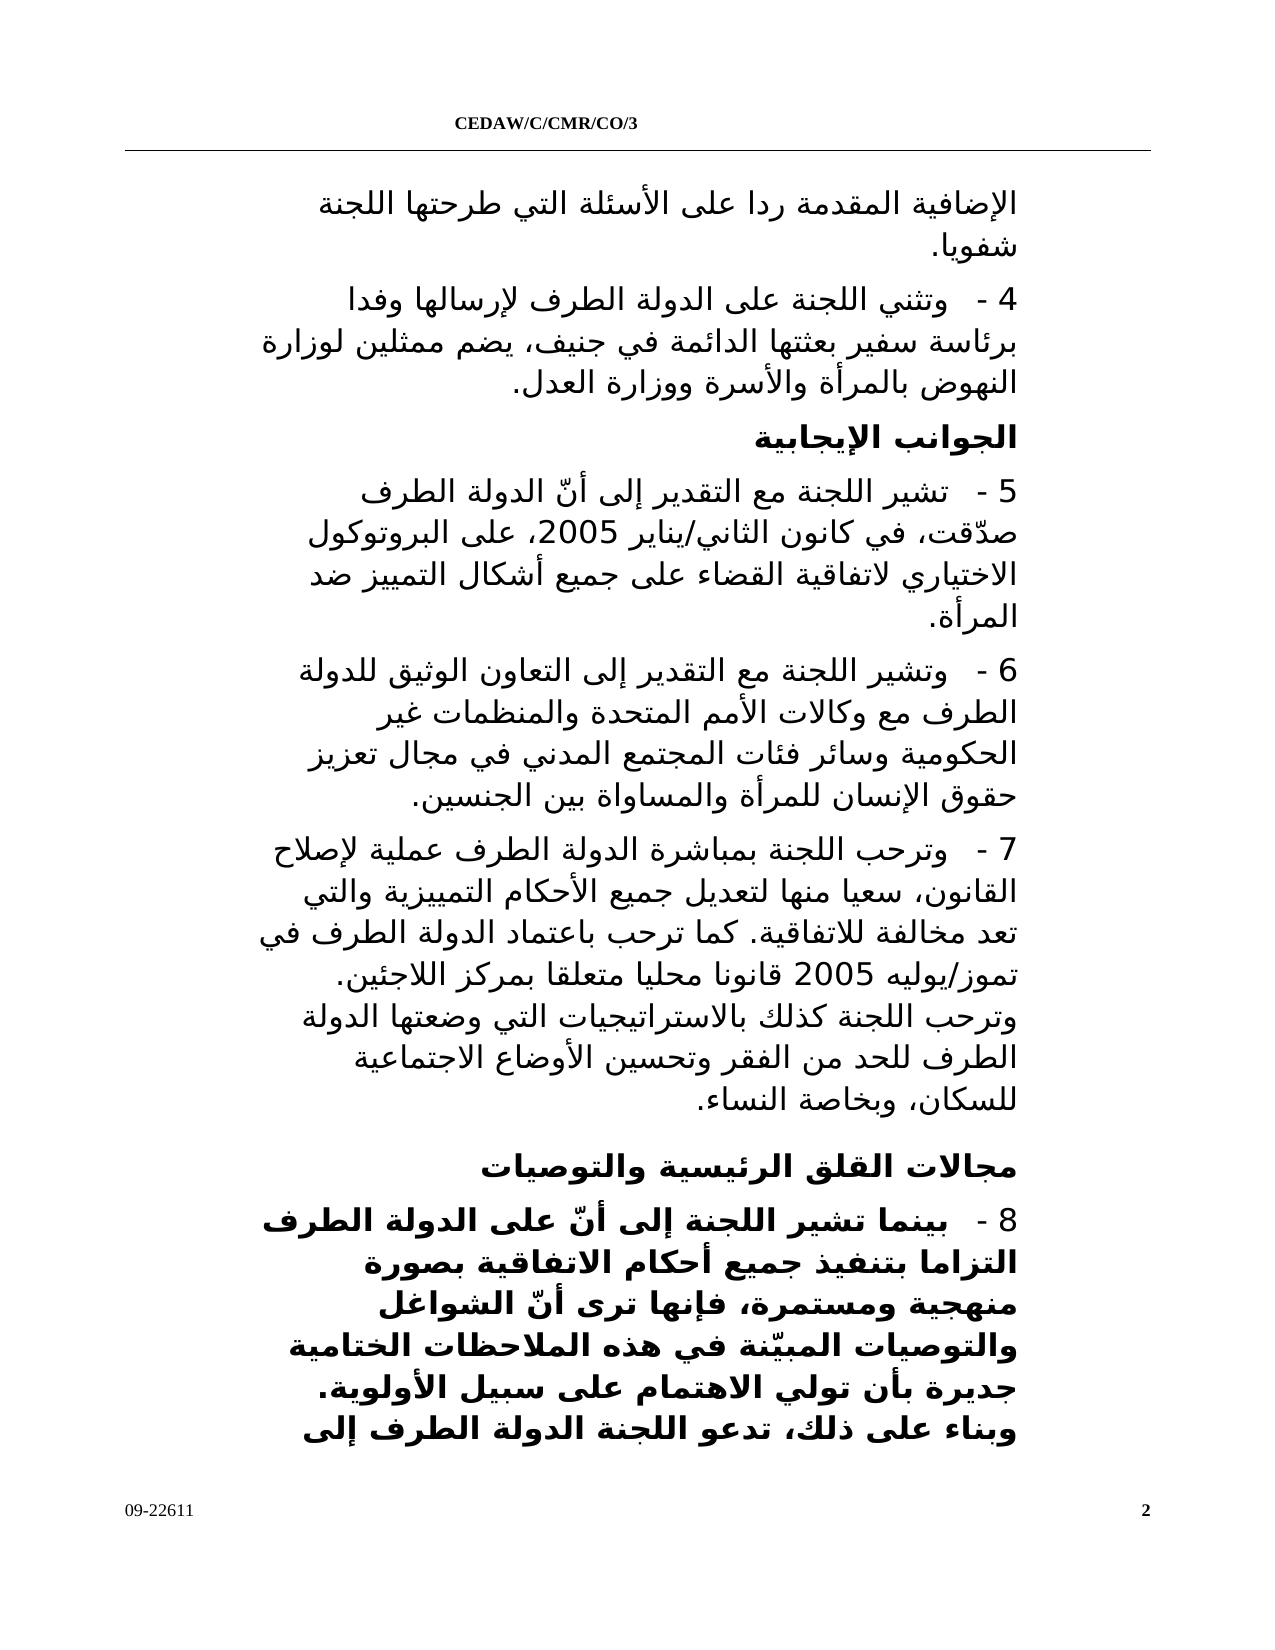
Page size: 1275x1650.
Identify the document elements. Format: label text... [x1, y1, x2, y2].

text مجالات القلق الرئيسية والتوصيات [256, 1144, 1151, 1186]
text 7 - وترحب اللجنة بمباشرة الدولة الطرف عملية لإصلاح القانون، سعيا منها لتعديل جميع الأحكام التمييزية والتي تعد مخالفة للاتفاقية. كما ترحب باعتماد الدولة الطرف في تموز/يوليه 2005 قانونا محليا متعلقا بمركز اللاجئين. وترحب اللجنة كذلك بالاستراتيجيات التي وضعتها الدولة الطرف للحد من الفقر وتحسين الأوضاع الاجتماعية للسكان، وبخاصة النساء. [256, 827, 1018, 1119]
text 4 - وتثني اللجنة على الدولة الطرف لإرسالها وفدا برئاسة سفير بعثتها الدائمة في جنيف، يضم ممثلين لوزارة النهوض بالمرأة والأسرة ووزارة العدل. [256, 277, 1018, 402]
text الجوانب الإيجابية [256, 415, 1151, 456]
text 6 - وتشير اللجنة مع التقدير إلى التعاون الوثيق للدولة الطرف مع وكالات الأمم المتحدة والمنظمات غير الحكومية وسائر فئات المجتمع المدني في مجال تعزيز حقوق الإنسان للمرأة والمساواة بين الجنسين. [256, 648, 1018, 815]
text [256, 1198, 1018, 1448]
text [256, 181, 1018, 265]
text 5 - تشير اللجنة مع التقدير إلى أنّ الدولة الطرف صدّقت، في كانون الثاني/يناير 2005، على البروتوكول الاختياري لاتفاقية القضاء على جميع أشكال التمييز ضد المرأة. [256, 469, 1018, 636]
